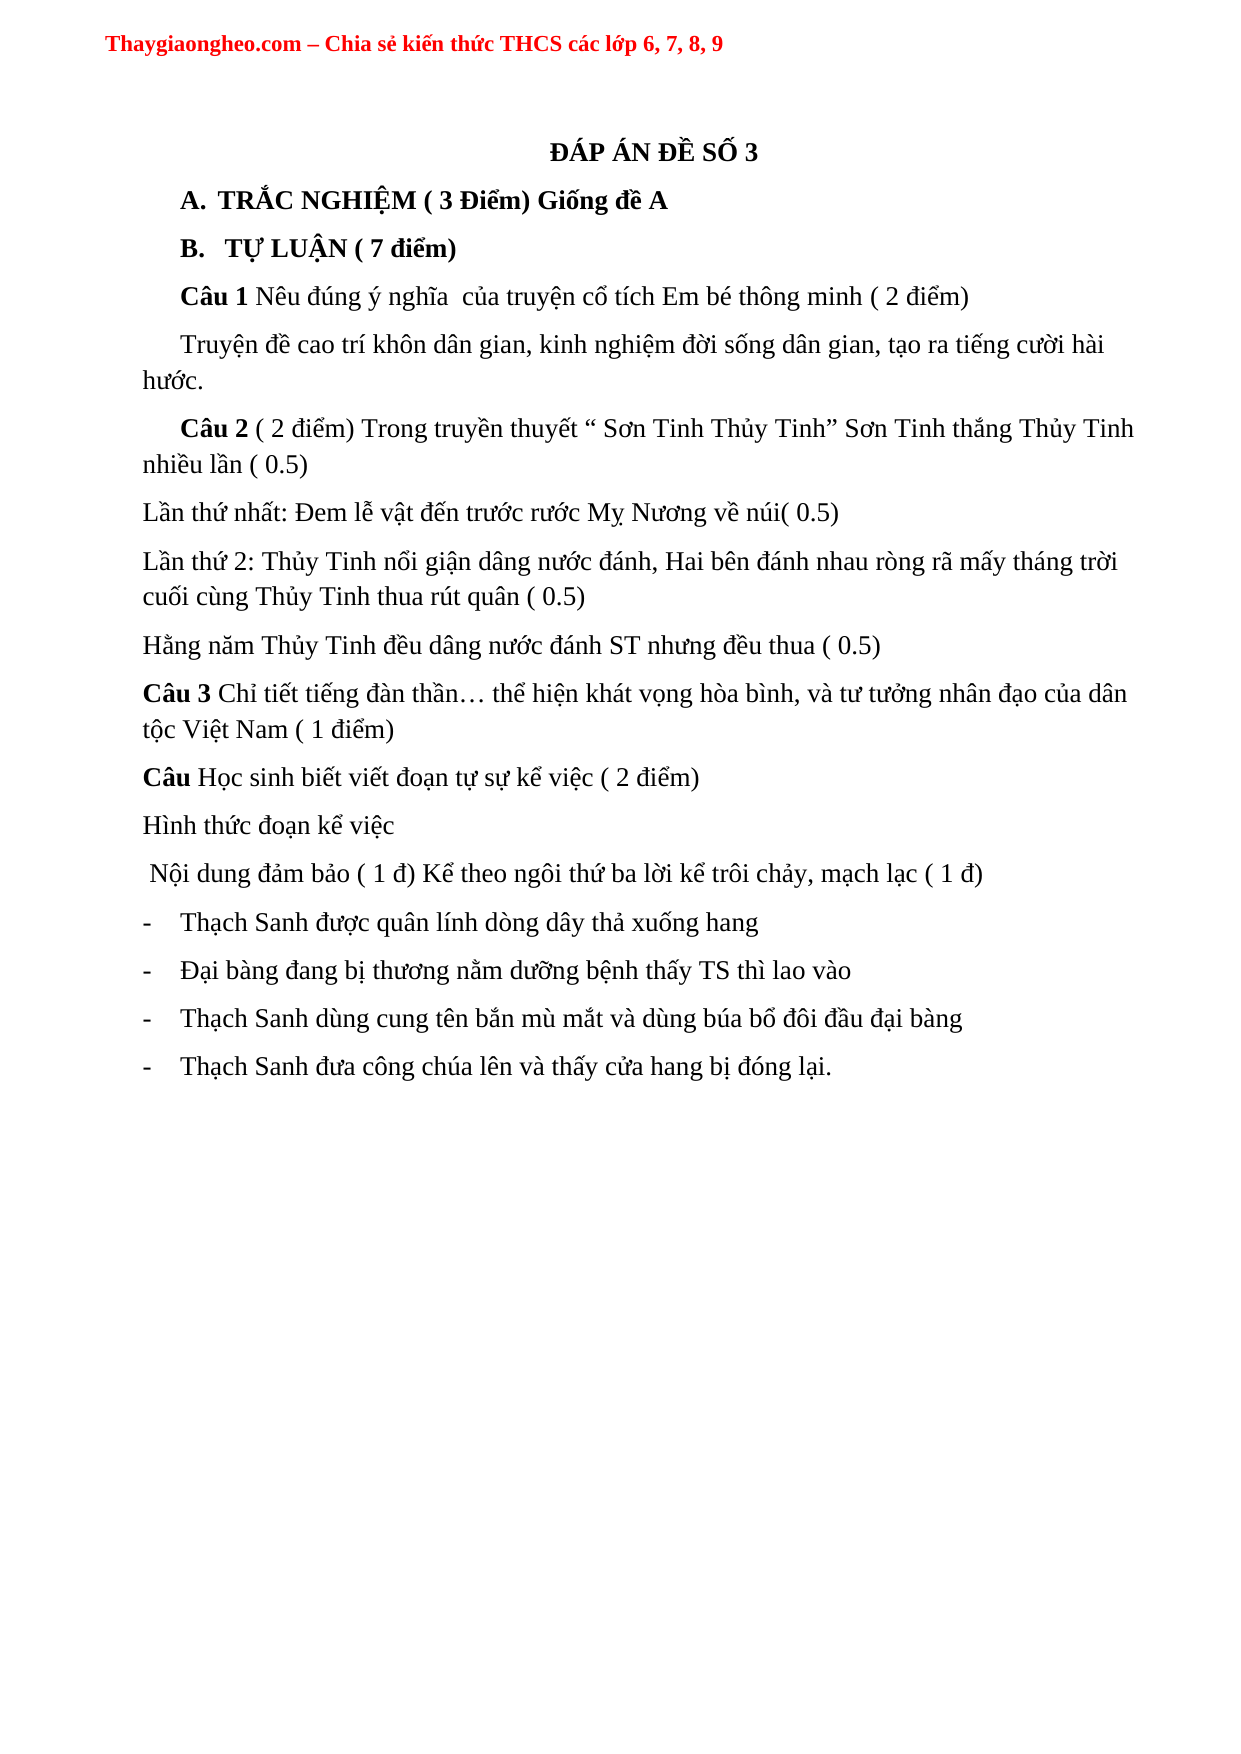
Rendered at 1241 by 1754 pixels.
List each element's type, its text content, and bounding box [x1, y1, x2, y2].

text Câu 1 Nêu đúng ý nghĩa của truyện cổ tích Em bé thông minh ( 2 điểm) [142, 280, 1165, 312]
list Thạch Sanh dùng cung tên bắn mù mắt và dùng búa bổ đôi đầu đại bàng [142, 1002, 1165, 1033]
text Hình thức đoạn kể việc [142, 809, 1165, 840]
text Lần thứ nhất: Đem lễ vật đến trước rước Mỵ Nương về núi( 0.5) [142, 497, 1165, 528]
list TỰ LUẬN ( 7 điểm) [180, 232, 1165, 263]
text Câu Học sinh biết viết đoạn tự sự kể việc ( 2 điểm) [142, 761, 1165, 792]
list Đại bàng đang bị thương nằm dưỡng bệnh thấy TS thì lao vào [142, 954, 1165, 985]
text Câu 2 ( 2 điểm) Trong truyền thuyết “ Sơn Tinh Thủy Tinh” Sơn Tinh thắng Thủy Tinh nhiều lần ( 0.5) [142, 413, 1165, 479]
text Lần thứ 2: Thủy Tinh nổi giận dâng nước đánh, Hai bên đánh nhau ròng rã mấy tháng trời cuối cùng Thủy Tinh thua rút quân ( 0.5) [142, 545, 1165, 612]
text Câu 3 Chỉ tiết tiếng đàn thần… thể hiện khát vọng hòa bình, và tư tưởng nhân đạo của dân tộc Việt Nam ( 1 điểm) [142, 677, 1165, 744]
list TRẮC NGHIỆM ( 3 Điểm) Giống đề A [180, 184, 1165, 215]
text Hằng năm Thủy Tinh đều dâng nước đánh ST nhưng đều thua ( 0.5) [142, 629, 1165, 660]
text Nội dung đảm bảo ( 1 đ) Kể theo ngôi thứ ba lời kể trôi chảy, mạch lạc ( 1 đ) [142, 857, 1165, 888]
text ĐÁP ÁN ĐỀ SỐ 3 [142, 136, 1165, 167]
list Thạch Sanh đưa công chúa lên và thấy cửa hang bị đóng lại. [142, 1050, 1165, 1081]
text Truyện đề cao trí khôn dân gian, kinh nghiệm đời sống dân gian, tạo ra tiếng cười hài hước. [142, 329, 1165, 396]
list Thạch Sanh được quân lính dòng dây thả xuống hang [142, 906, 1165, 937]
